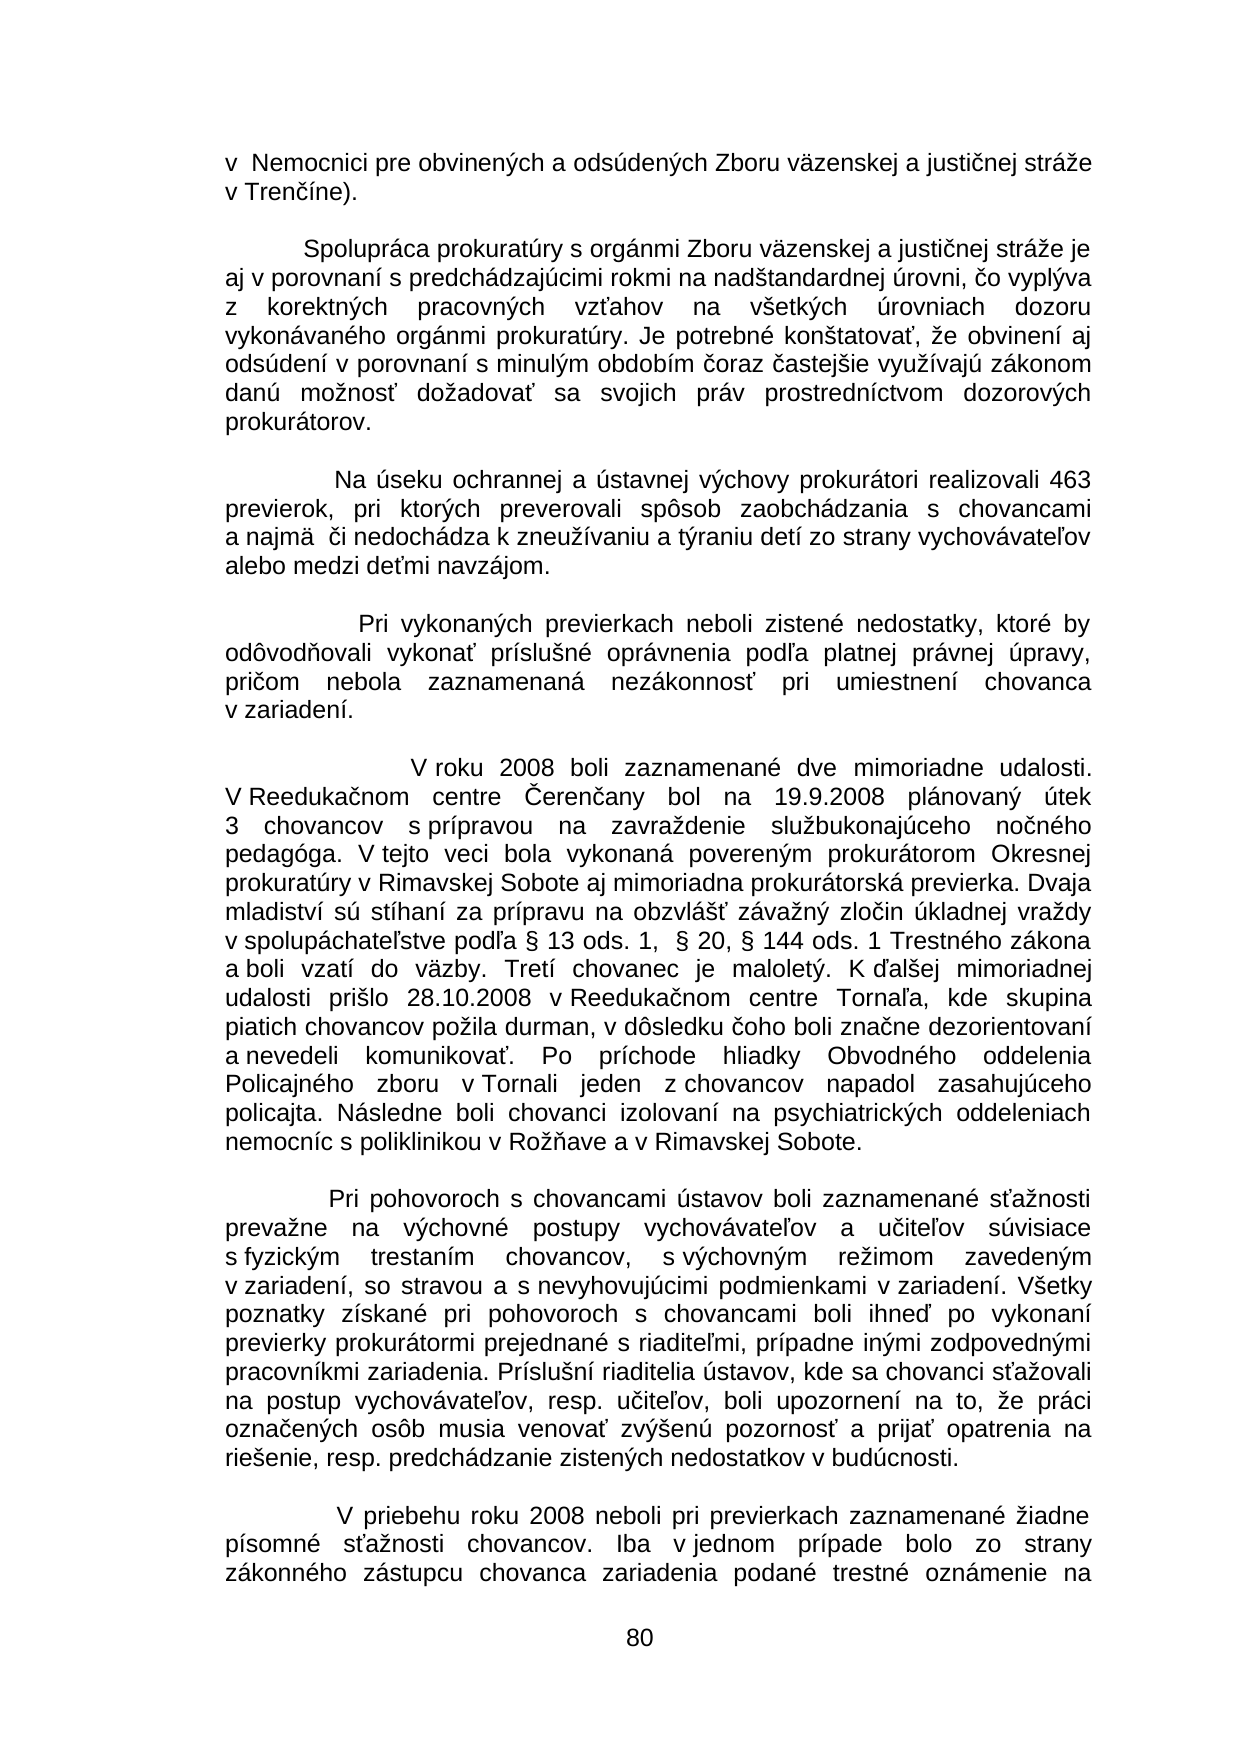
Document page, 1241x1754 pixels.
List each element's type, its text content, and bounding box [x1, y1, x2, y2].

text V roku 2008 boli zaznamenané dve mimoriadne udalosti. V Reedukačnom centre Čerenčany bol na 19.9.2008 plánovaný útek 3 chovancov s prípravou na zavraždenie službukonajúceho nočného pedagóga. V tejto veci bola vykonaná povereným prokurátorom Okresnej prokuratúry v Rimavskej Sobote aj mimoriadna prokurátorská previerka. Dvaja mladiství sú stíhaní za prípravu na obzvlášť závažný zločin úkladnej vraždy v spolupáchateľstve podľa § 13 ods. 1, § 20, § 144 ods. 1 Trestného zákona a boli vzatí do väzby. Tretí chovanec je maloletý. K ďalšej mimoriadnej udalosti prišlo 28.10.2008 v Reedukačnom centre Tornaľa, kde skupina piatich chovancov požila durman, v dôsledku čoho boli značne dezorientovaní a nevedeli komunikovať. Po príchode hliadky Obvodného oddelenia Policajného zboru v Tornali jeden z chovancov napadol zasahujúceho policajta. Následne boli chovanci izolovaní na psychiatrických oddeleniach nemocníc s poliklinikou v Rožňave a v Rimavskej Sobote. [225, 753, 1092, 1156]
text Pri pohovoroch s chovancami ústavov boli zaznamenané sťažnosti prevažne na výchovné postupy vychovávateľov a učiteľov súvisiace s fyzickým trestaním chovancov, s výchovným režimom zavedeným v zariadení, so stravou a s nevyhovujúcimi podmienkami v zariadení. Všetky poznatky získané pri pohovoroch s chovancami boli ihneď po vykonaní previerky prokurátormi prejednané s riaditeľmi, prípadne inými zodpovednými pracovníkmi zariadenia. Príslušní riaditelia ústavov, kde sa chovanci sťažovali na postup vychovávateľov, resp. učiteľov, boli upozornení na to, že práci označených osôb musia venovať zvýšenú pozornosť a prijať opatrenia na riešenie, resp. predchádzanie zistených nedostatkov v budúcnosti. [225, 1184, 1092, 1472]
text Na úseku ochrannej a ústavnej výchovy prokurátori realizovali 463 previerok, pri ktorých preverovali spôsob zaobchádzania s chovancami a najmä či nedochádza k zneužívaniu a týraniu detí zo strany vychovávateľov alebo medzi deťmi navzájom. [225, 465, 1092, 580]
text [225, 148, 1092, 205]
text Pri vykonaných previerkach neboli zistené nedostatky, ktoré by odôvodňovali vykonať príslušné oprávnenia podľa platnej právnej úpravy, pričom nebola zaznamenaná nezákonnosť pri umiestnení chovanca v zariadení. [225, 609, 1092, 724]
text Spolupráca prokuratúry s orgánmi Zboru väzenskej a justičnej stráže je aj v porovnaní s predchádzajúcimi rokmi na nadštandardnej úrovni, čo vyplýva z korektných pracovných vzťahov na všetkých úrovniach dozoru vykonávaného orgánmi prokuratúry. Je potrebné konštatovať, že obvinení aj odsúdení v porovnaní s minulým obdobím čoraz častejšie využívajú zákonom danú možnosť dožadovať sa svojich práv prostredníctvom dozorových prokurátorov. [225, 234, 1092, 436]
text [225, 1501, 1092, 1587]
